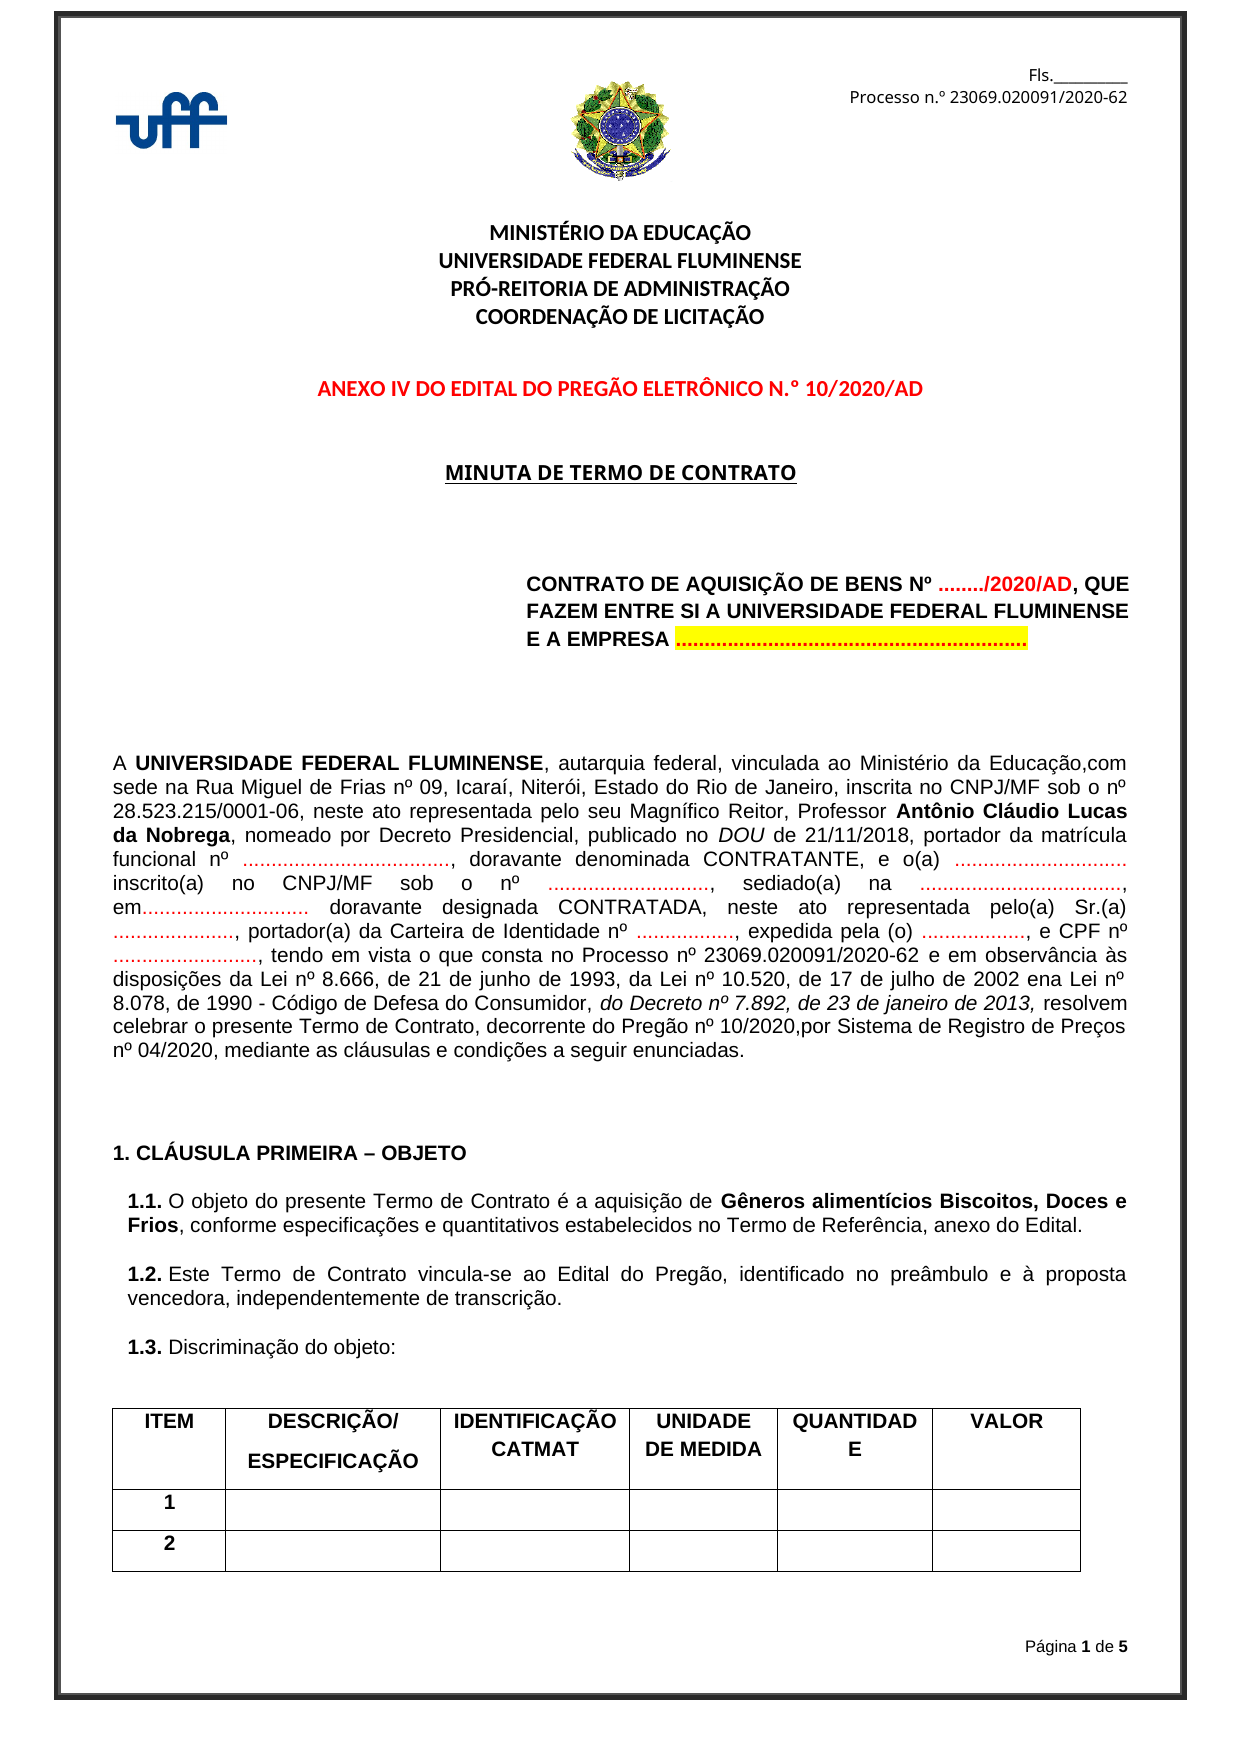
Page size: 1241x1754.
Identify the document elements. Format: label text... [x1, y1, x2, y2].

text MINUTA DE TERMO DE CONTRATO [113, 458, 1128, 487]
table_cell [630, 1531, 777, 1571]
table_header ITEM [113, 1409, 225, 1489]
picture [114, 92, 228, 154]
table_cell 1 [113, 1490, 225, 1530]
text CONTRATO DE AQUISIÇÃO DE BENS Nº ......../2020/AD, QUE FAZEM ENTRE SI A UNIVERSIDADE FEDERAL FLUMINENSE E A EMPRESA ............................................................. [526, 571, 1129, 650]
table_header QUANTIDADE [778, 1409, 932, 1489]
list O objeto do presente Termo de Contrato é a aquisição de Gêneros alimentícios Biscoitos, Doces e Frios, conforme especificações e quantitativos estabelecidos no Termo de Referência, anexo do Edital. [127, 1189, 1127, 1237]
list Este Termo de Contrato vincula-se ao Edital do Pregão, identificado no preâmbulo e à proposta vencedora, independentemente de transcrição. [127, 1262, 1127, 1310]
text PRÓ-REITORIA DE ADMINISTRAÇÃO [113, 274, 1127, 302]
text ANEXO IV DO EDITAL DO PREGÃO ELETRÔNICO N.º 10/2020/AD [113, 374, 1127, 402]
table_cell [226, 1490, 440, 1530]
table_cell 2 [113, 1531, 225, 1571]
table_header UNIDADE DE MEDIDA [630, 1409, 777, 1489]
list Discriminação do objeto: [127, 1335, 1127, 1359]
table_cell [441, 1490, 629, 1530]
table_cell [933, 1490, 1080, 1530]
text COORDENAÇÃO DE LICITAÇÃO [113, 302, 1127, 330]
table_cell [226, 1531, 440, 1571]
subtitle UNIVERSIDADE FEDERAL FLUMINENSE [113, 246, 1127, 274]
text MINISTÉRIO DA EDUCAÇÃO [113, 218, 1127, 246]
table_cell [933, 1531, 1080, 1571]
picture [567, 80, 673, 182]
table_cell [778, 1531, 932, 1571]
list CLÁUSULA PRIMEIRA – OBJETO [113, 1140, 1127, 1164]
table_cell [778, 1490, 932, 1530]
table_cell [630, 1490, 777, 1530]
table_cell [441, 1531, 629, 1571]
text A UNIVERSIDADE FEDERAL FLUMINENSE, autarquia federal, vinculada ao Ministério da Educação,com sede na Rua Miguel de Frias nº 09, Icaraí, Niterói, Estado do Rio de Janeiro, inscrita no CNPJ/MF sob o nº 28.523.215/0001-06, neste ato representada pelo seu Magnífico Reitor, Professor Antônio Cláudio Lucas da Nobrega, nomeado por Decreto Presidencial, publicado no DOU de 21/11/2018, portador da matrícula funcional nº ...................................., doravante denominada CONTRATANTE, e o(a) .............................. inscrito(a) no CNPJ/MF sob o nº ............................, sediado(a) na ..................................., em............................. doravante designada CONTRATADA, neste ato representada pelo(a) Sr.(a) ....................., portador(a) da Carteira de Identidade nº ................., expedida pela (o) .................., e CPF nº ........................., tendo em vista o que consta no Processo nº 23069.020091/2020-62 e em observância às disposições da Lei nº 8.666, de 21 de junho de 1993, da Lei nº 10.520, de 17 de julho de 2002 ena Lei nº 8.078, de 1990 - Código de Defesa do Consumidor, do Decreto nº 7.892, de 23 de janeiro de 2013, resolvem celebrar o presente Termo de Contrato, decorrente do Pregão nº 10/2020,por Sistema de Registro de Preços nº 04/2020, mediante as cláusulas e condições a seguir enunciadas. [113, 751, 1127, 1062]
table_header DESCRIÇÃO/ ESPECIFICAÇÃO [226, 1409, 440, 1489]
table_header IDENTIFICAÇÃO CATMAT [441, 1409, 629, 1489]
table_header VALOR [933, 1409, 1080, 1489]
